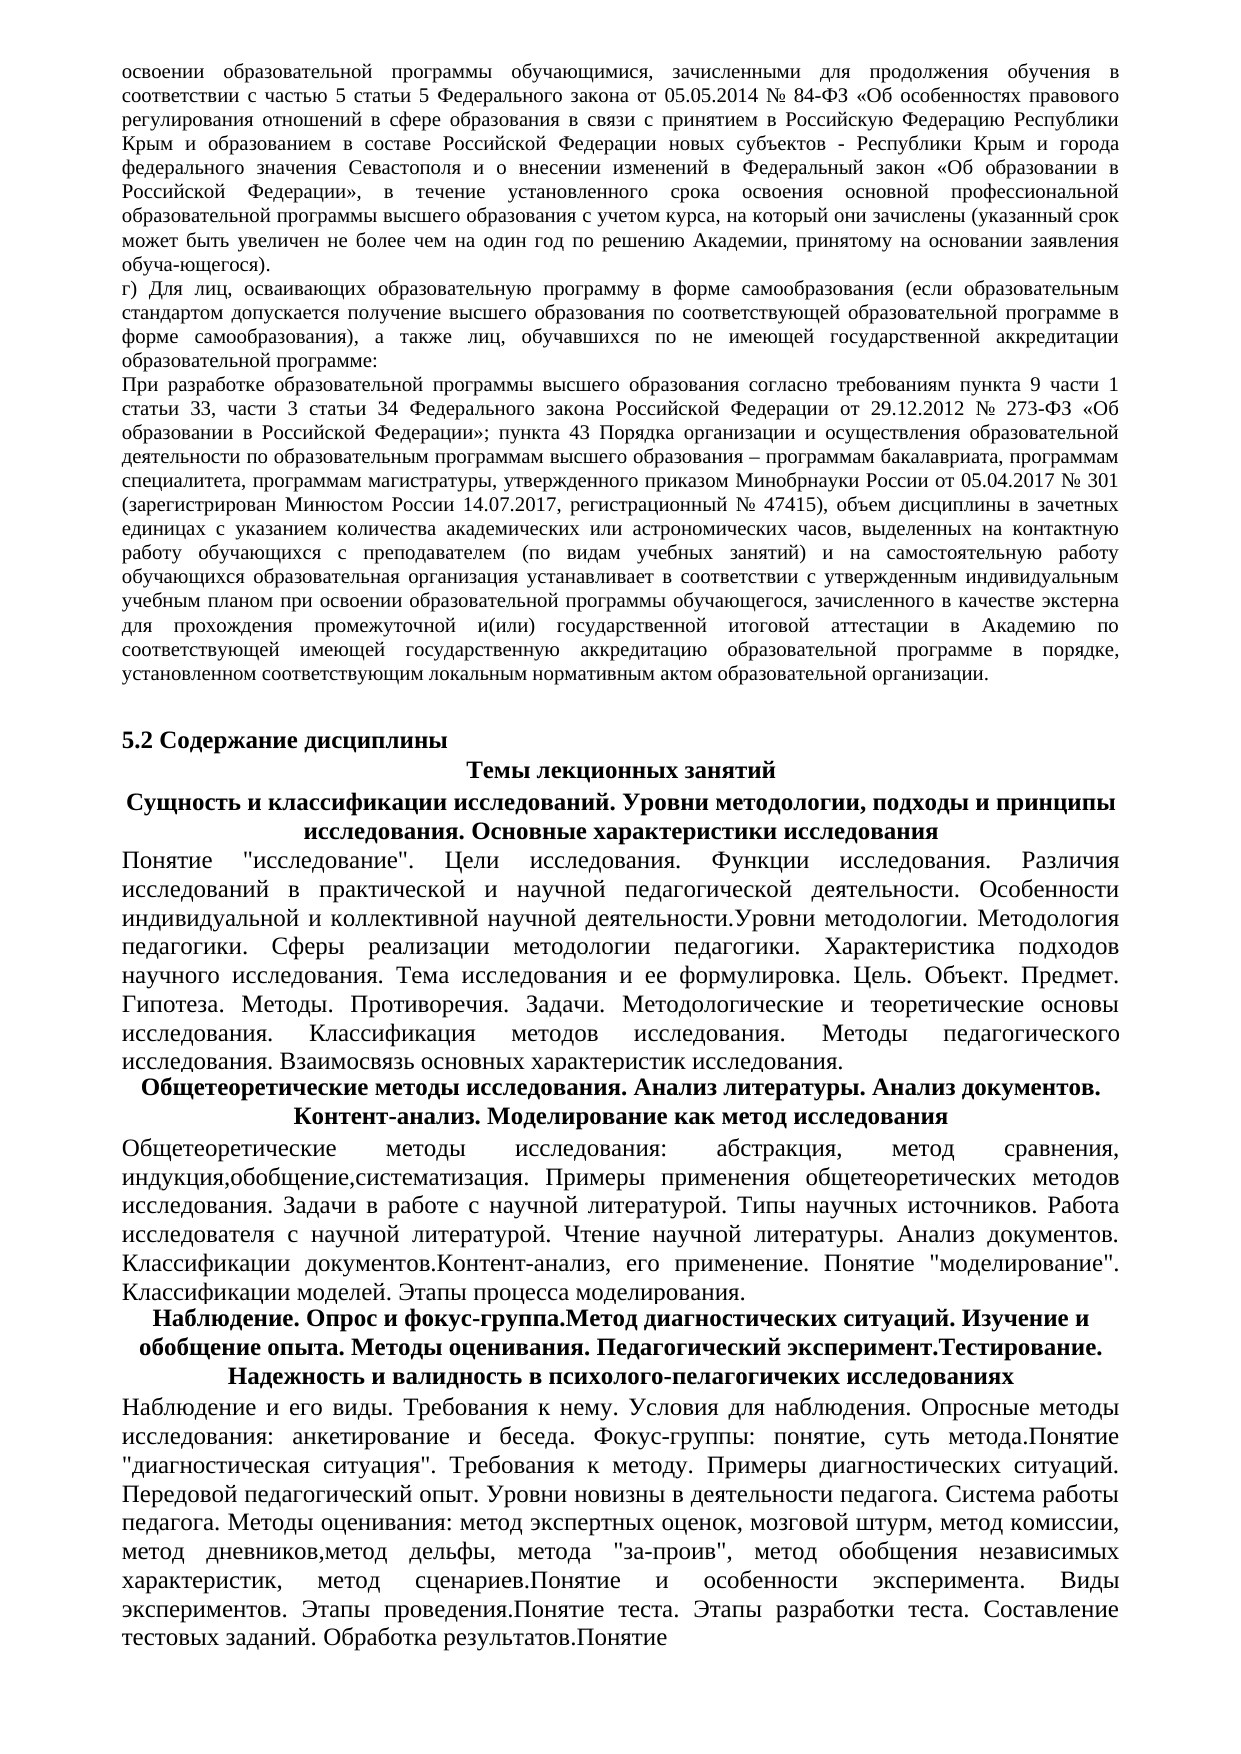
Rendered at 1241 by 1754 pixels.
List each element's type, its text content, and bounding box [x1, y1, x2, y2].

table_cell 5.2 Содержание дисциплины [118, 694, 1124, 755]
table_cell Наблюдение и его виды. Требования к нему. Условия для наблюдения. Опросные методы исследования: анкетирование и беседа. Фокус-группы: понятие, суть метода.Понятие "диагностическая ситуация". Требования к методу. Примеры диагностических ситуаций. Передовой педагогический опыт. Уровни новизны в деятельности педагога. Система работы педагога. Методы оценивания: метод экспертных оценок, мозговой штурм, метод комиссии, метод дневников,метод дельфы, метода "за-проив", метод обобщения независимых характеристик, метод сценариев.Понятие и особенности эксперимента. Виды экспериментов. Этапы проведения.Понятие теста. Этапы разработки теста. Составление тестовых заданий. Обработка результатов.Понятие [118, 1393, 1124, 1662]
table_cell Темы лекционных занятий [118, 755, 1124, 787]
table_cell Понятие "исследование". Цели исследования. Функции исследования. Различия исследований в практической и научной педагогической деятельности. Особенности индивидуальной и коллективной научной деятельности.Уровни методологии. Методология педагогики. Сферы реализации методологии педагогики. Характеристика подходов научного исследования. Тема исследования и ее формулировка. Цель. Объект. Предмет. Гипотеза. Методы. Противоречия. Задачи. Методологические и теоретические основы исследования. Классификация методов исследования. Методы педагогического исследования. Взаимосвязь основных характеристик исследования. [118, 845, 1124, 1072]
table_cell Общетеоретические методы исследования. Анализ литературы. Анализ документов. Контент-анализ. Моделирование как метод исследования [118, 1072, 1124, 1133]
table_cell Сущность и классификации исследований. Уровни методологии, подходы и принципы исследования. Основные характеристики исследования [118, 787, 1124, 845]
table_header освоении образовательной программы обучающимися, зачисленными для продолжения обучения в соответствии с частью 5 статьи 5 Федерального закона от 05.05.2014 № 84-ФЗ «Об особенностях правового регулирования отношений в сфере образования в связи с принятием в Российскую Федерацию Республики Крым и образованием в составе Российской Федерации новых субъектов - Республики Крым и города федерального значения Севастополя и о внесении изменений в Федеральный закон «Об образовании в Российской Федерации», в течение установленного срока освоения основной профессиональной образовательной программы высшего образования с учетом курса, на который они зачислены (указанный срок может быть увеличен не более чем на один год по решению Академии, принятому на основании заявления обуча-ющегося). г) Для лиц, осваивающих образовательную программу в форме самообразования (если образовательным стандартом допускается получение высшего образования по соответствующей образовательной программе в форме самообразования), а также лиц, обучавшихся по не имеющей государственной аккредитации образовательной программе: При разработке образовательной программы высшего образования согласно требованиям пункта 9 части 1 статьи 33, части 3 статьи 34 Федерального закона Российской Федерации от 29.12.2012 № 273-ФЗ «Об образовании в Российской Федерации»; пункта 43 Порядка организации и осуществления образовательной деятельности по образовательным программам высшего образования – программам бакалавриата, программам специалитета, программам магистратуры, утвержденного приказом Минобрнауки России от 05.04.2017 № 301 (зарегистрирован Минюстом России 14.07.2017, регистрационный № 47415), объем дисциплины в зачетных единицах с указанием количества академических или астрономических часов, выделенных на контактную работу обучающихся с преподавателем (по видам учебных занятий) и на самостоятельную работу обучающихся образовательная организация устанавливает в соответствии с утвержденным индивидуальным учебным планом при освоении образовательной программы обучающегося, зачисленного в качестве экстерна для прохождения промежуточной и(или) государственной итоговой аттестации в Академию по соответствующей имеющей государственную аккредитацию образовательной программе в порядке, установленном соответствующим локальным нормативным актом образовательной организации. [118, 59, 1124, 694]
table_cell Общетеоретические методы исследования: абстракция, метод сравнения, индукция,обобщение,систематизация. Примеры применения общетеоретических методов исследования. Задачи в работе с научной литературой. Типы научных источников. Работа исследователя с научной литературой. Чтение научной литературы. Анализ документов. Классификации документов.Контент-анализ, его применение. Понятие "моделирование". Классификации моделей. Этапы процесса моделирования. [118, 1133, 1124, 1303]
table_cell Наблюдение. Опрос и фокус-группа.Метод диагностических ситуаций. Изучение и обобщение опыта. Методы оценивания. Педагогический эксперимент.Тестирование. Надежность и валидность в психолого-пелагогичеких исследованиях [118, 1304, 1124, 1392]
